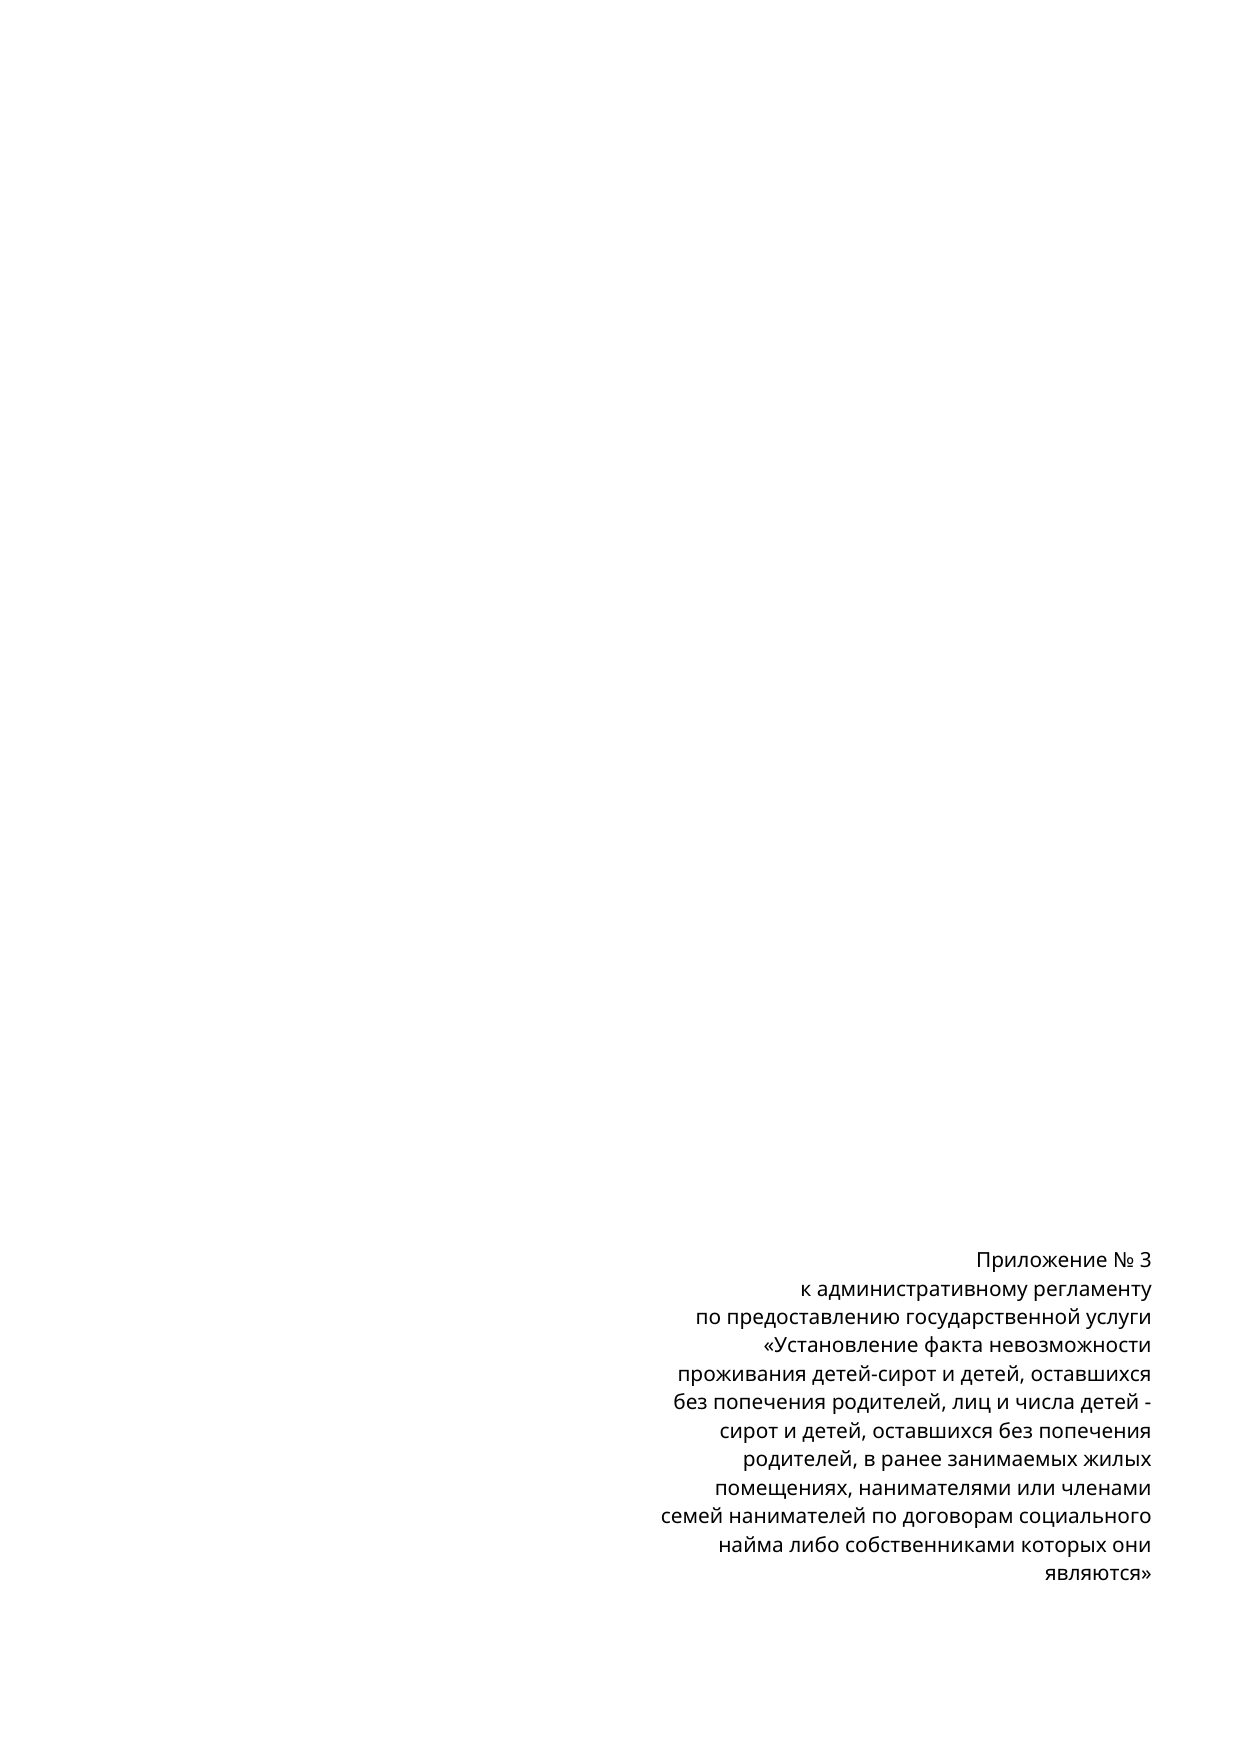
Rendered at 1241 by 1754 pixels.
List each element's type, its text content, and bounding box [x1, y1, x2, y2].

text Приложение № 3 [650, 1245, 1152, 1274]
text к административному регламенту [650, 1274, 1152, 1302]
text «Установление факта невозможности проживания детей-сирот и детей, оставшихся без попечения родителей, лиц и числа детей - сирот и детей, оставшихся без попечения родителей, в ранее занимаемых жилых помещениях, нанимателями или членами семей нанимателей по договорам социального найма либо собственниками которых они являются» [650, 1331, 1152, 1587]
text по предоставлению государственной услуги [650, 1302, 1152, 1331]
